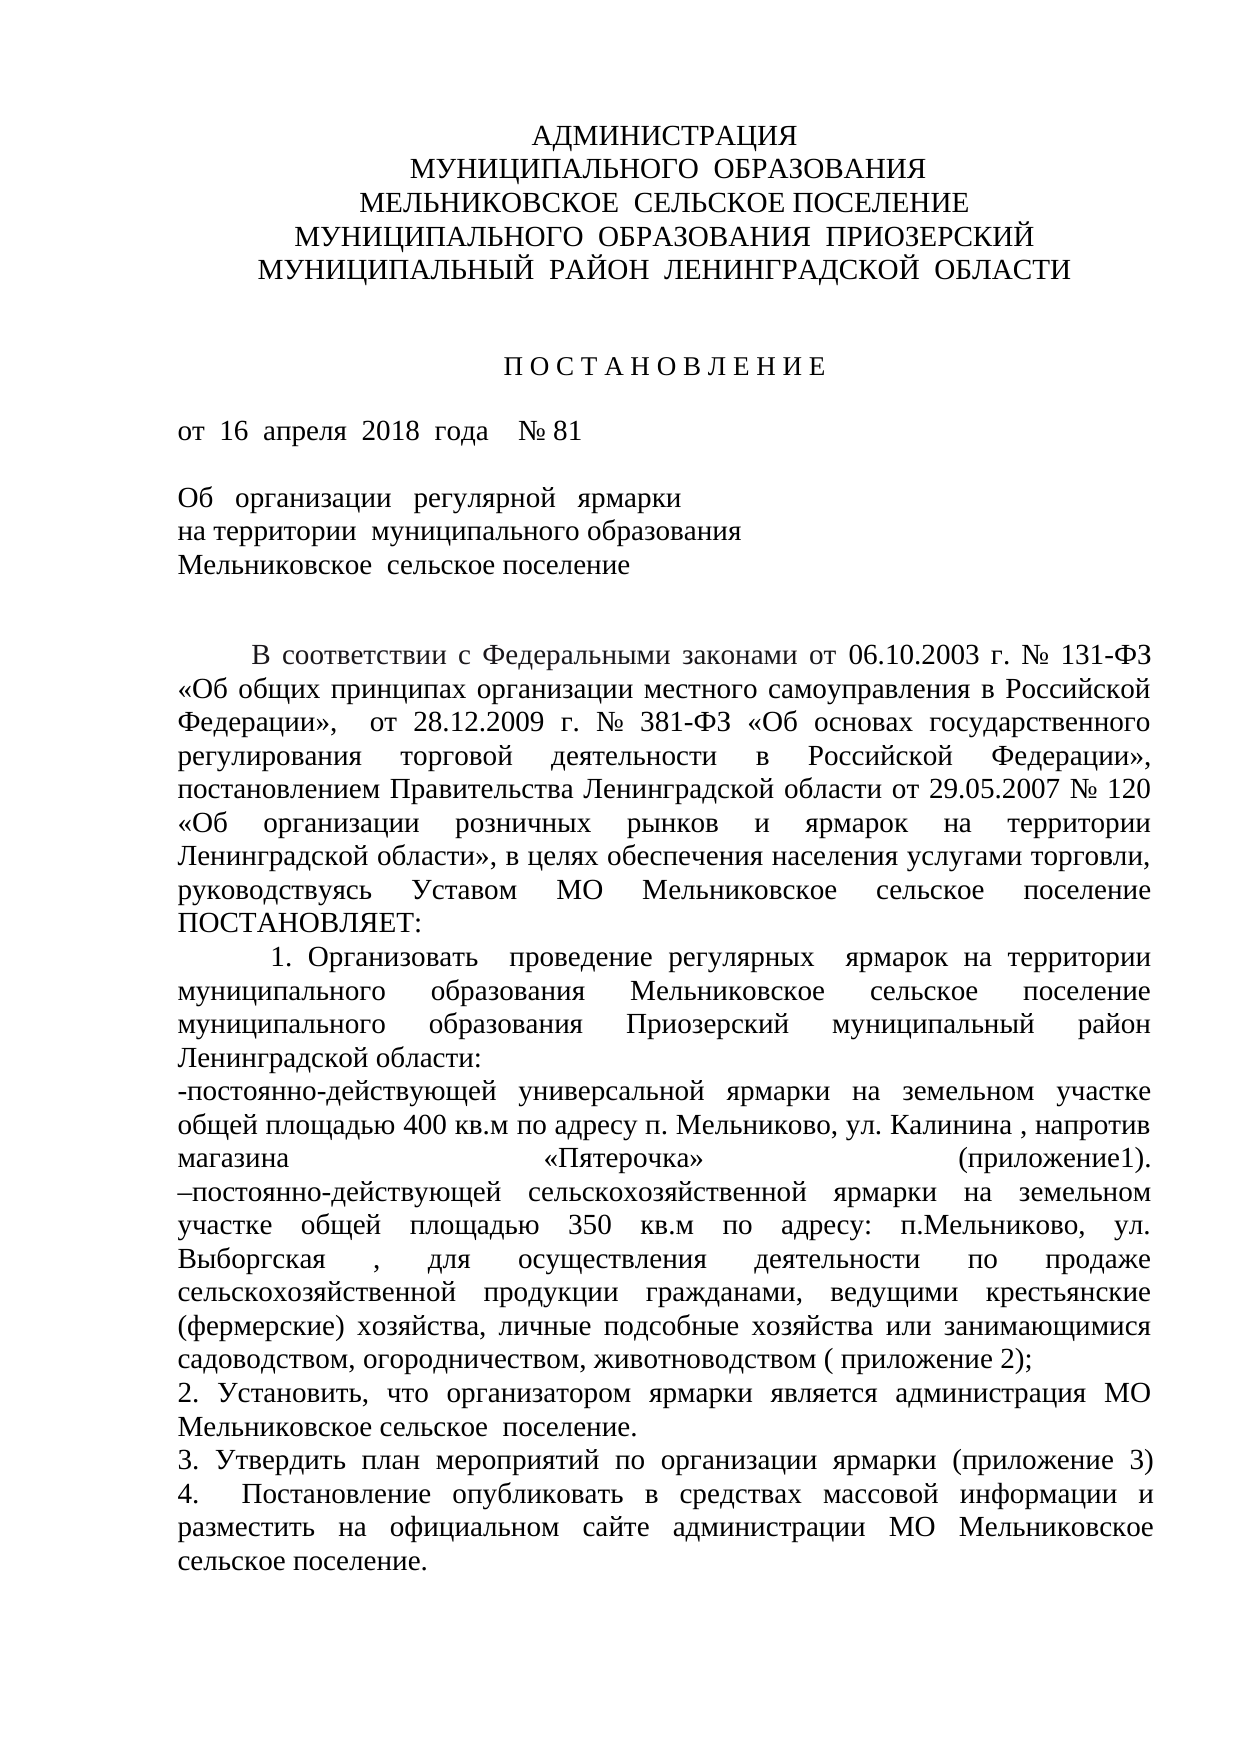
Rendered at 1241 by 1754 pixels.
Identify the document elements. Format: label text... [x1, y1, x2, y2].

text -постоянно-действующей универсальной ярмарки на земельном участке общей площадью 400 кв.м по адресу п. Мельниково, ул. Калинина , напротив магазина «Пятерочка» (приложение1). –постоянно-действующей сельскохозяйственной ярмарки на земельном участке общей площадью 350 кв.м по адресу: п.Мельниково, ул. Выборгская , для осуществления деятельности по продаже сельскохозяйственной продукции гражданами, ведущими крестьянские (фермерские) хозяйства, личные подсобные хозяйства или занимающимися садоводством, огородничеством, животноводством ( приложение 2); [177, 1073, 1152, 1375]
text МУНИЦИПАЛЬНЫЙ РАЙОН ЛЕНИНГРАДСКОЙ ОБЛАСТИ [177, 252, 1152, 286]
text 2. Установить, что организатором ярмарки является администрация МО Мельниковское сельское поселение. [177, 1375, 1152, 1442]
text Мельниковское сельское поселение [177, 547, 1152, 581]
text МУНИЦИПАЛЬНОГО ОБРАЗОВАНИЯ ПРИОЗЕРСКИЙ [177, 219, 1152, 252]
text 1. Организовать проведение регулярных ярмарок на территории муниципального образования Мельниковское сельское поселение муниципального образования Приозерский муниципальный район Ленинградской области: [177, 939, 1152, 1073]
text МУНИЦИПАЛЬНОГО ОБРАЗОВАНИЯ [177, 152, 1152, 185]
text Об организации регулярной ярмарки [177, 480, 1152, 513]
text от 16 апреля 2018 года № 81 [177, 413, 1152, 446]
text П О С Т А Н О В Л Е Н И Е [177, 351, 1152, 382]
text В соответствии с Федеральными законами от 06.10.2003 г. № 131-ФЗ «Об общих принципах организации местного самоуправления в Российской Федерации», от 28.12.2009 г. № 381-ФЗ «Об основах государственного регулирования торговой деятельности в Российской Федерации», постановлением Правительства Ленинградской области от 29.05.2007 № 120 «Об организации розничных рынков и ярмарок на территории Ленинградской области», в целях обеспечения населения услугами торговли, руководствуясь Уставом МО Мельниковское сельское поселение ПОСТАНОВЛЯЕТ: [177, 637, 1152, 939]
text МЕЛЬНИКОВСКОЕ СЕЛЬСКОЕ ПОСЕЛЕНИЕ [177, 185, 1152, 219]
text на территории муниципального образования [177, 513, 1152, 547]
text АДМИНИСТРАЦИЯ [177, 118, 1152, 152]
text 3. Утвердить план мероприятий по организации ярмарки (приложение 3) 4. Постановление опубликовать в средствах массовой информации и разместить на официальном сайте администрации МО Мельниковское сельское поселение. [177, 1442, 1154, 1576]
